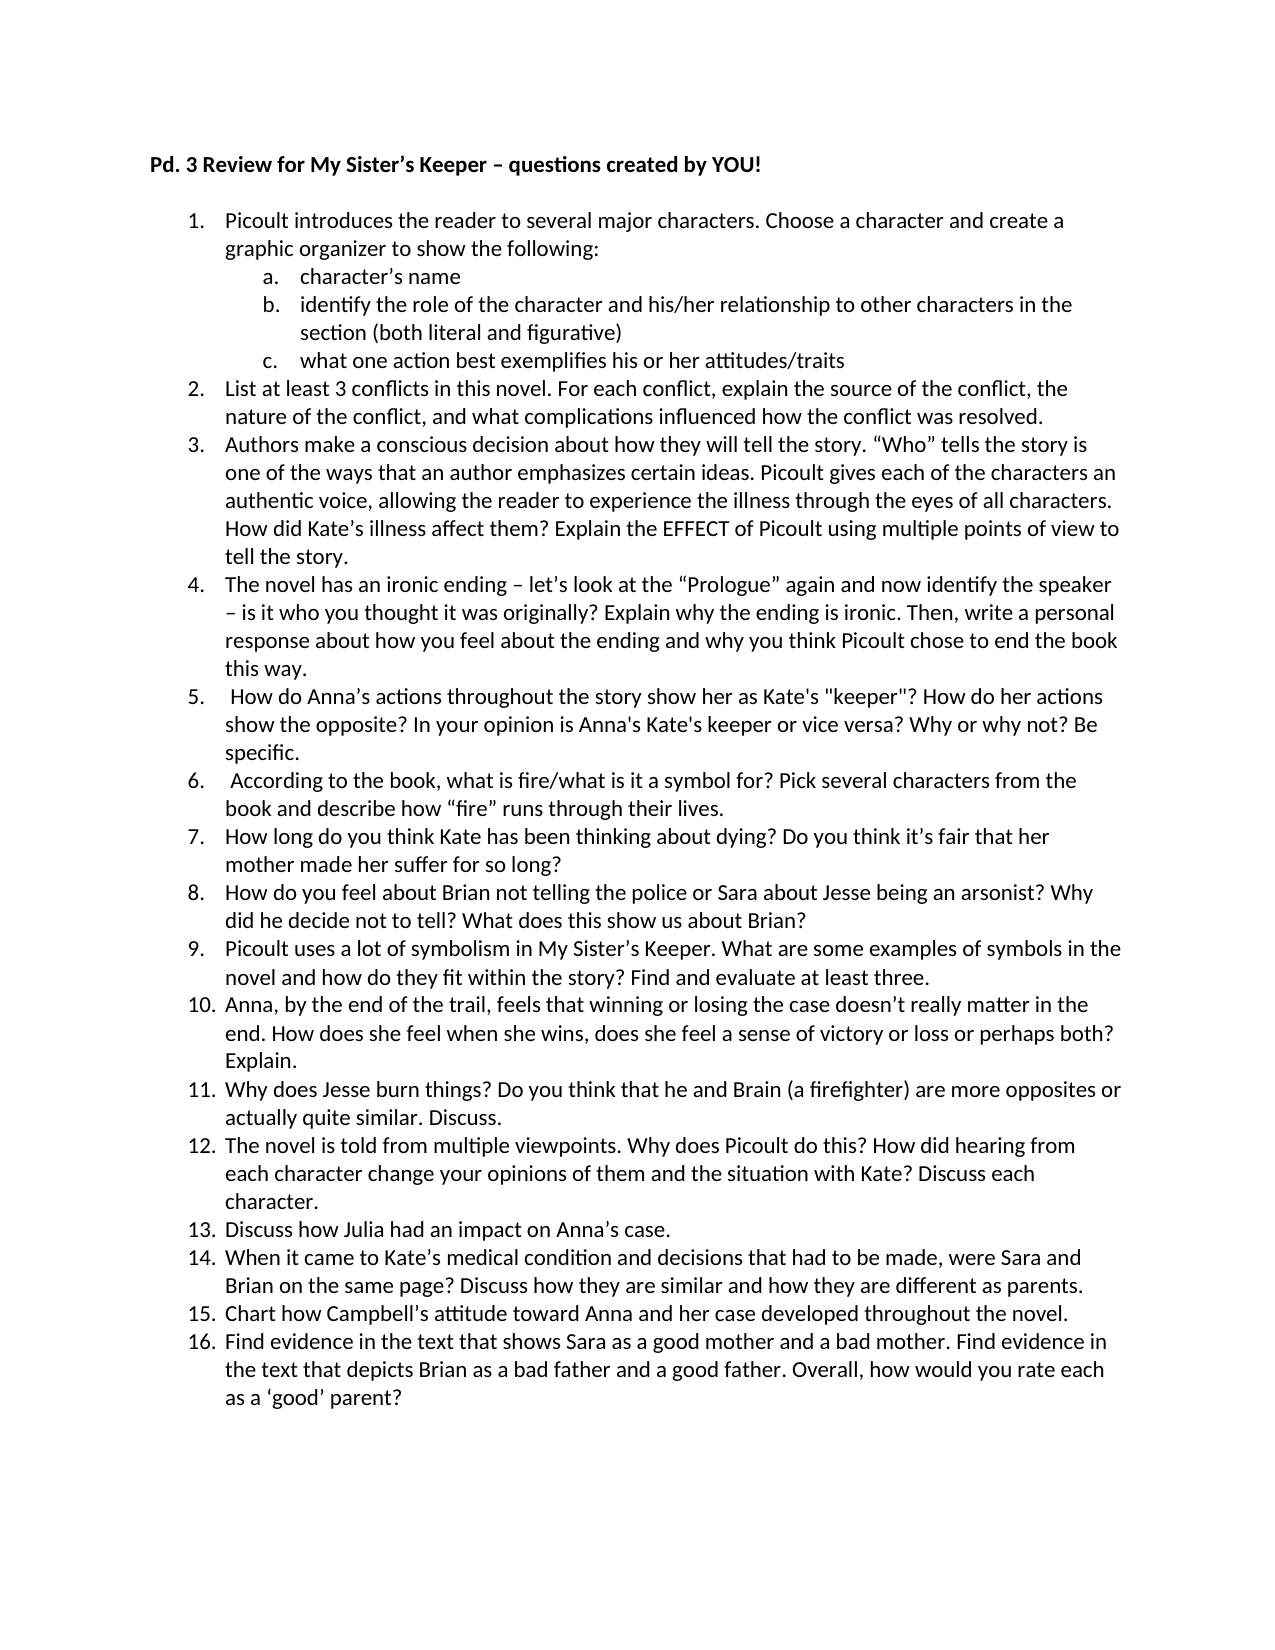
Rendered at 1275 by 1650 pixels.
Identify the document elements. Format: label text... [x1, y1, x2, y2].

list Discuss how Julia had an impact on Anna’s case. [187, 1215, 1125, 1243]
list Picoult uses a lot of symbolism in My Sister’s Keeper. What are some examples of symbols in the novel and how do they fit within the story? Find and evaluate at least three. [187, 934, 1125, 991]
list The novel is told from multiple viewpoints. Why does Picoult do this? How did hearing from each character change your opinions of them and the situation with Kate? Discuss each character. [187, 1131, 1125, 1215]
text Pd. 3 Review for My Sister’s Keeper – questions created by YOU! [150, 150, 1125, 178]
list How do you feel about Brian not telling the police or Sara about Jesse being an arsonist? Why did he decide not to tell? What does this show us about Brian? [187, 878, 1125, 934]
list character’s name [262, 262, 1125, 290]
list Anna, by the end of the trail, feels that winning or losing the case doesn’t really matter in the end. How does she feel when she wins, does she feel a sense of victory or loss or perhaps both? Explain. [187, 991, 1125, 1075]
list Find evidence in the text that shows Sara as a good mother and a bad mother. Find evidence in the text that depicts Brian as a bad father and a good father. Overall, how would you rate each as a ‘good’ parent? [187, 1327, 1125, 1411]
list Picoult introduces the reader to several major characters. Choose a character and create a graphic organizer to show the following: [187, 206, 1125, 262]
list Chart how Campbell’s attitude toward Anna and her case developed throughout the novel. [187, 1299, 1125, 1327]
list When it came to Kate’s medical condition and decisions that had to be made, were Sara and Brian on the same page? Discuss how they are similar and how they are different as parents. [187, 1243, 1125, 1299]
list Authors make a conscious decision about how they will tell the story. “Who” tells the story is one of the ways that an author emphasizes certain ideas. Picoult gives each of the characters an authentic voice, allowing the reader to experience the illness through the eyes of all characters. How did Kate’s illness affect them? Explain the EFFECT of Picoult using multiple points of view to tell the story. [187, 430, 1125, 570]
list Why does Jesse burn things? Do you think that he and Brain (a firefighter) are more opposites or actually quite similar. Discuss. [187, 1075, 1125, 1131]
list List at least 3 conflicts in this novel. For each conflict, explain the source of the conflict, the nature of the conflict, and what complications influenced how the conflict was resolved. [187, 374, 1125, 430]
list How do Anna’s actions throughout the story show her as Kate's "keeper"? How do her actions show the opposite? In your opinion is Anna's Kate's keeper or vice versa? Why or why not? Be specific. [187, 682, 1125, 766]
list what one action best exemplifies his or her attitudes/traits [262, 346, 1125, 374]
list According to the book, what is fire/what is it a symbol for? Pick several characters from the book and describe how “fire” runs through their lives. [187, 766, 1125, 822]
list How long do you think Kate has been thinking about dying? Do you think it’s fair that her mother made her suffer for so long? [187, 822, 1125, 878]
list identify the role of the character and his/her relationship to other characters in the section (both literal and figurative) [262, 290, 1125, 346]
list The novel has an ironic ending – let’s look at the “Prologue” again and now identify the speaker – is it who you thought it was originally? Explain why the ending is ironic. Then, write a personal response about how you feel about the ending and why you think Picoult chose to end the book this way. [187, 570, 1125, 682]
